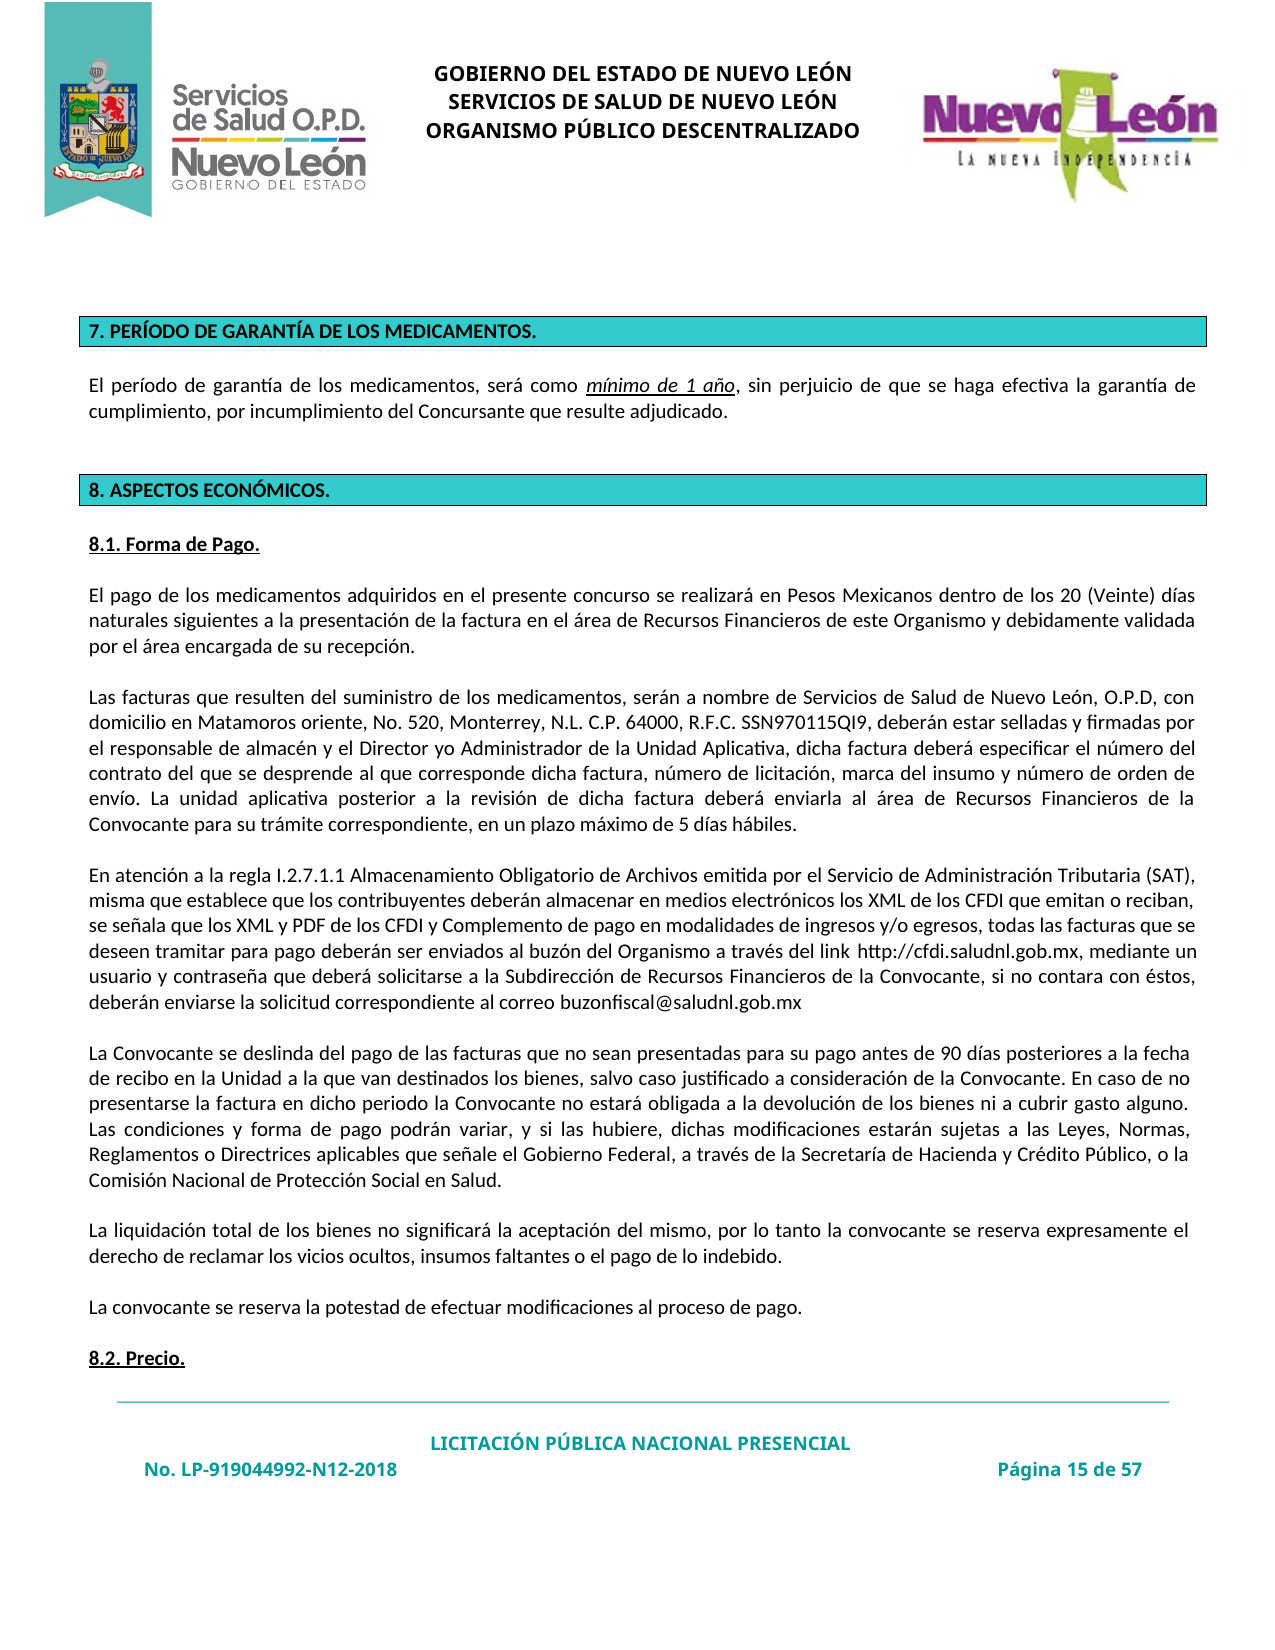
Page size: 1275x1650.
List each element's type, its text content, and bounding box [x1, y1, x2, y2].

text El pago de los medicamentos adquiridos en el presente concurso se realizará en Pesos Mexicanos dentro de los 20 (Veinte) días naturales siguientes a la presentación de la factura en el área de Recursos Financieros de este Organismo y debidamente validada por el área encargada de su recepción. [89, 582, 1197, 658]
text 7. PERÍODO DE GARANTÍA DE LOS MEDICAMENTOS. [80, 317, 1206, 346]
text La Convocante se deslinda del pago de las facturas que no sean presentadas para su pago antes de 90 días posteriores a la fecha de recibo en la Unidad a la que van destinados los bienes, salvo caso justificado a consideración de la Convocante. En caso de no presentarse la factura en dicho periodo la Convocante no estará obligada a la devolución de los bienes ni a cubrir gasto alguno. Las condiciones y forma de pago podrán variar, y si las hubiere, dichas modificaciones estarán sujetas a las Leyes, Normas, Reglamentos o Directrices aplicables que señale el Gobierno Federal, a través de la Secretaría de Hacienda y Crédito Público, o la Comisión Nacional de Protección Social en Salud. [89, 1040, 1192, 1192]
text 8.2. Precio. [89, 1345, 1197, 1370]
text 8. ASPECTOS ECONÓMICOS. [80, 475, 1206, 505]
picture [15, 2, 1249, 229]
text La liquidación total de los bienes no significará la aceptación del mismo, por lo tanto la convocante se reserva expresamente el derecho de reclamar los vicios ocultos, insumos faltantes o el pago de lo indebido. [89, 1218, 1192, 1268]
text 8.1. Forma de Pago. [89, 531, 1197, 557]
text En atención a la regla I.2.7.1.1 Almacenamiento Obligatorio de Archivos emitida por el Servicio de Administración Tributaria (SAT), misma que establece que los contribuyentes deberán almacenar en medios electrónicos los XML de los CFDI que emitan o reciban, se señala que los XML y PDF de los CFDI y Complemento de pago en modalidades de ingresos y/o egresos, todas las facturas que se deseen tramitar para pago deberán ser enviados al buzón del Organismo a través del link http://cfdi.saludnl.gob.mx, mediante un usuario y contraseña que deberá solicitarse a la Subdirección de Recursos Financieros de la Convocante, si no contara con éstos, deberán enviarse la solicitud correspondiente al correo buzonfiscal@saludnl.gob.mx [89, 862, 1197, 1014]
text La convocante se reserva la potestad de efectuar modificaciones al proceso de pago. [89, 1294, 1197, 1319]
text Las facturas que resulten del suministro de los medicamentos, serán a nombre de Servicios de Salud de Nuevo León, O.P.D, con domicilio en Matamoros oriente, No. 520, Monterrey, N.L. C.P. 64000, R.F.C. SSN970115QI9, deberán estar selladas y firmadas por el responsable de almacén y el Director yo Administrador de la Unidad Aplicativa, dicha factura deberá especificar el número del contrato del que se desprende al que corresponde dicha factura, número de licitación, marca del insumo y número de orden de envío. La unidad aplicativa posterior a la revisión de dicha factura deberá enviarla al área de Recursos Financieros de la Convocante para su trámite correspondiente, en un plazo máximo de 5 días hábiles. [89, 684, 1197, 836]
text El período de garantía de los medicamentos, será como mínimo de 1 año, sin perjuicio de que se haga efectiva la garantía de cumplimiento, por incumplimiento del Concursante que resulte adjudicado. [89, 373, 1197, 423]
